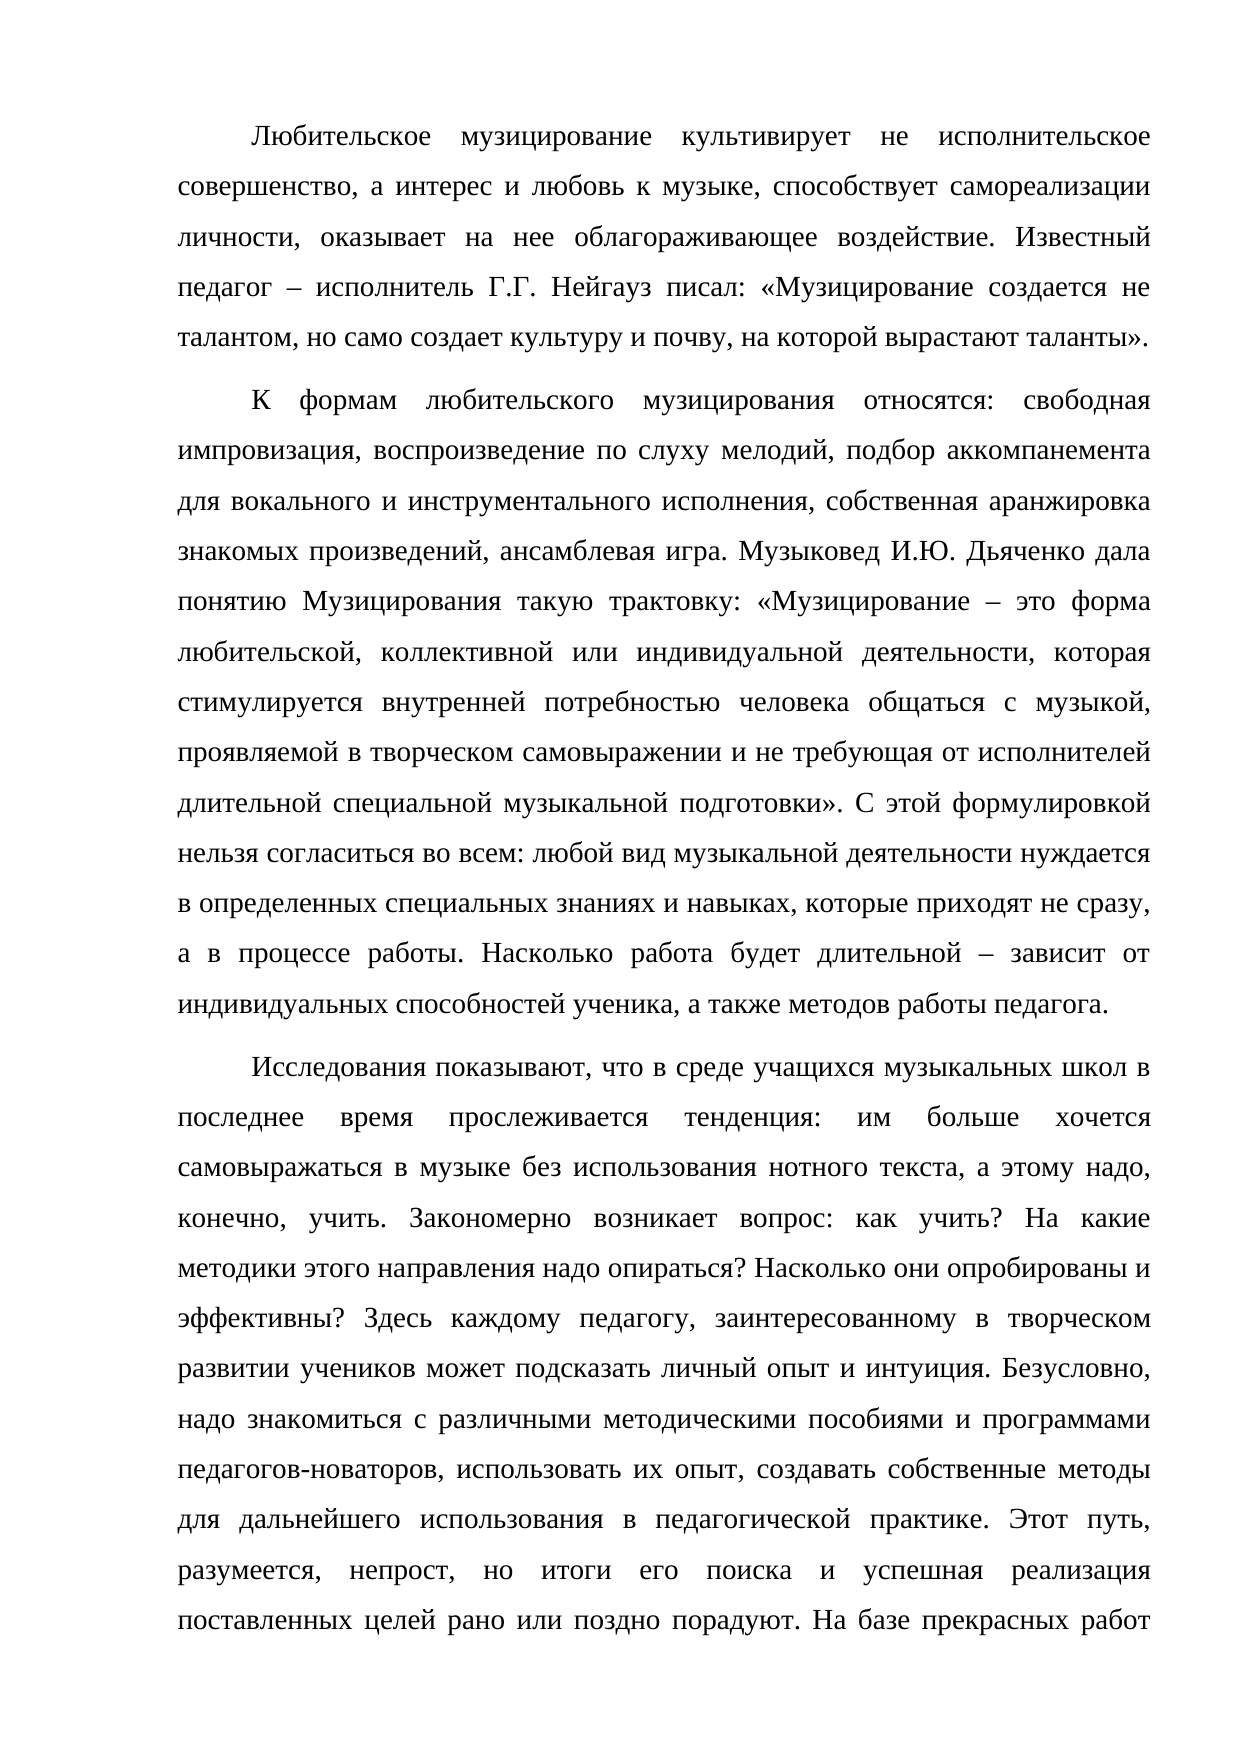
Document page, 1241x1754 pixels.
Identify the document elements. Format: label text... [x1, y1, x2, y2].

text Любительское музицирование культивирует не исполнительское совершенство, а интерес и любовь к музыке, способствует самореализации личности, оказывает на нее облагораживающее воздействие. Известный педагог – исполнитель Г.Г. Нейгауз писал: «Музицирование создается не талантом, но само создает культуру и почву, на которой вырастают таланты». [177, 118, 1152, 353]
text К формам любительского музицирования относятся: свободная импровизация, воспроизведение по слуху мелодий, подбор аккомпанемента для вокального и инструментального исполнения, собственная аранжировка знакомых произведений, ансамблевая игра. Музыковед И.Ю. Дьяченко дала понятию Музицирования такую трактовку: «Музицирование – это форма любительской, коллективной или индивидуальной деятельности, которая стимулируется внутренней потребностью человека общаться с музыкой, проявляемой в творческом самовыражении и не требующая от исполнителей длительной специальной музыкальной подготовки». С этой формулировкой нельзя согласиться во всем: любой вид музыкальной деятельности нуждается в определенных специальных знаниях и навыках, которые приходят не сразу, а в процессе работы. Насколько работа будет длительной – зависит от индивидуальных способностей ученика, а также методов работы педагога. [177, 382, 1152, 1019]
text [177, 1049, 1152, 1636]
